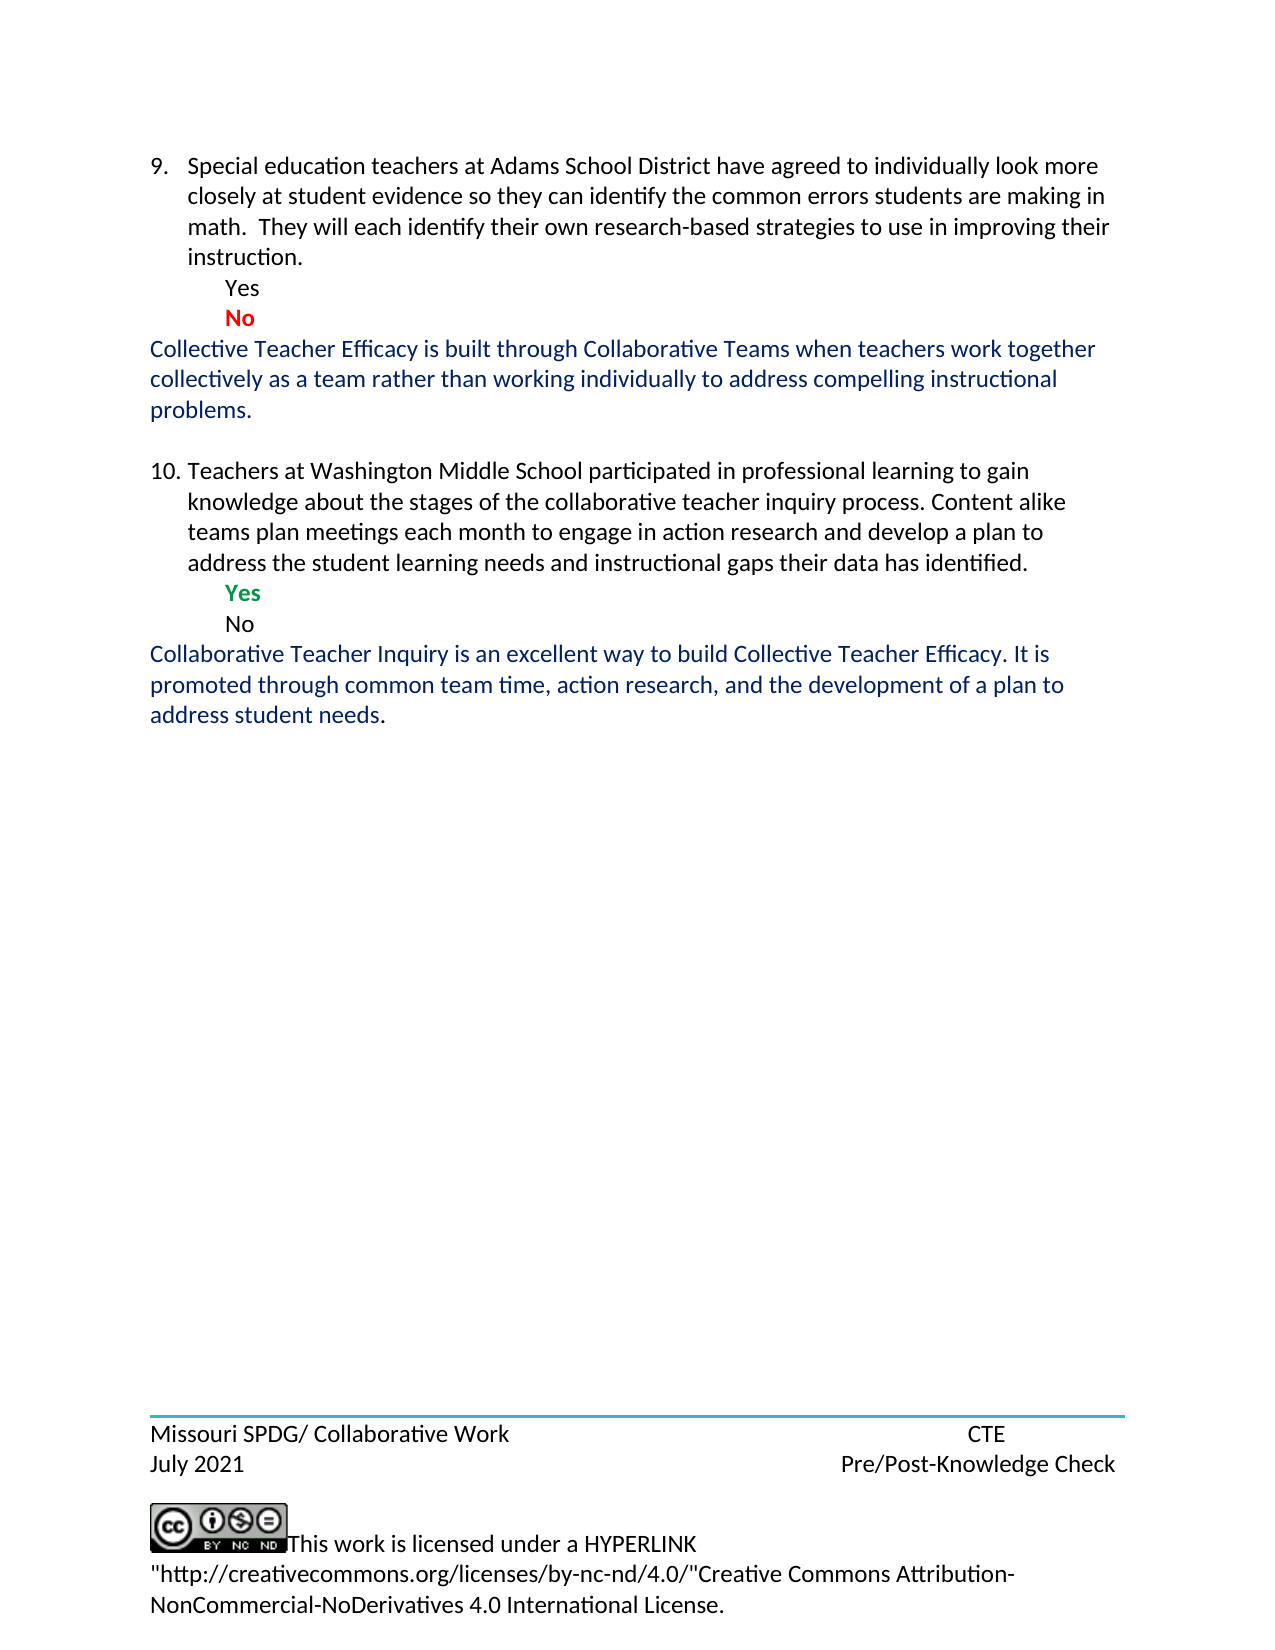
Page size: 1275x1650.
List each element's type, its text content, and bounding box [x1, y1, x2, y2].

text Collective Teacher Efficacy is built through Collaborative Teams when teachers work together collectively as a team rather than working individually to address compelling instructional problems. [150, 333, 1125, 425]
list Special education teachers at Adams School District have agreed to individually look more closely at student evidence so they can identify the common errors students are making in math. They will each identify their own research-based strategies to use in improving their instruction. [150, 150, 1125, 272]
list Teachers at Washington Middle School participated in professional learning to gain knowledge about the stages of the collaborative teacher inquiry process. Content alike teams plan meetings each month to engage in action research and develop a plan to address the student learning needs and instructional gaps their data has identified. [150, 455, 1125, 577]
text Collaborative Teacher Inquiry is an excellent way to build Collective Teacher Efficacy. It is promoted through common team time, action research, and the development of a plan to address student needs. [150, 638, 1125, 730]
list No [225, 303, 1125, 333]
list Yes [187, 577, 1125, 608]
list Yes [225, 272, 1125, 303]
list No [187, 608, 1125, 638]
picture [150, 1503, 288, 1553]
